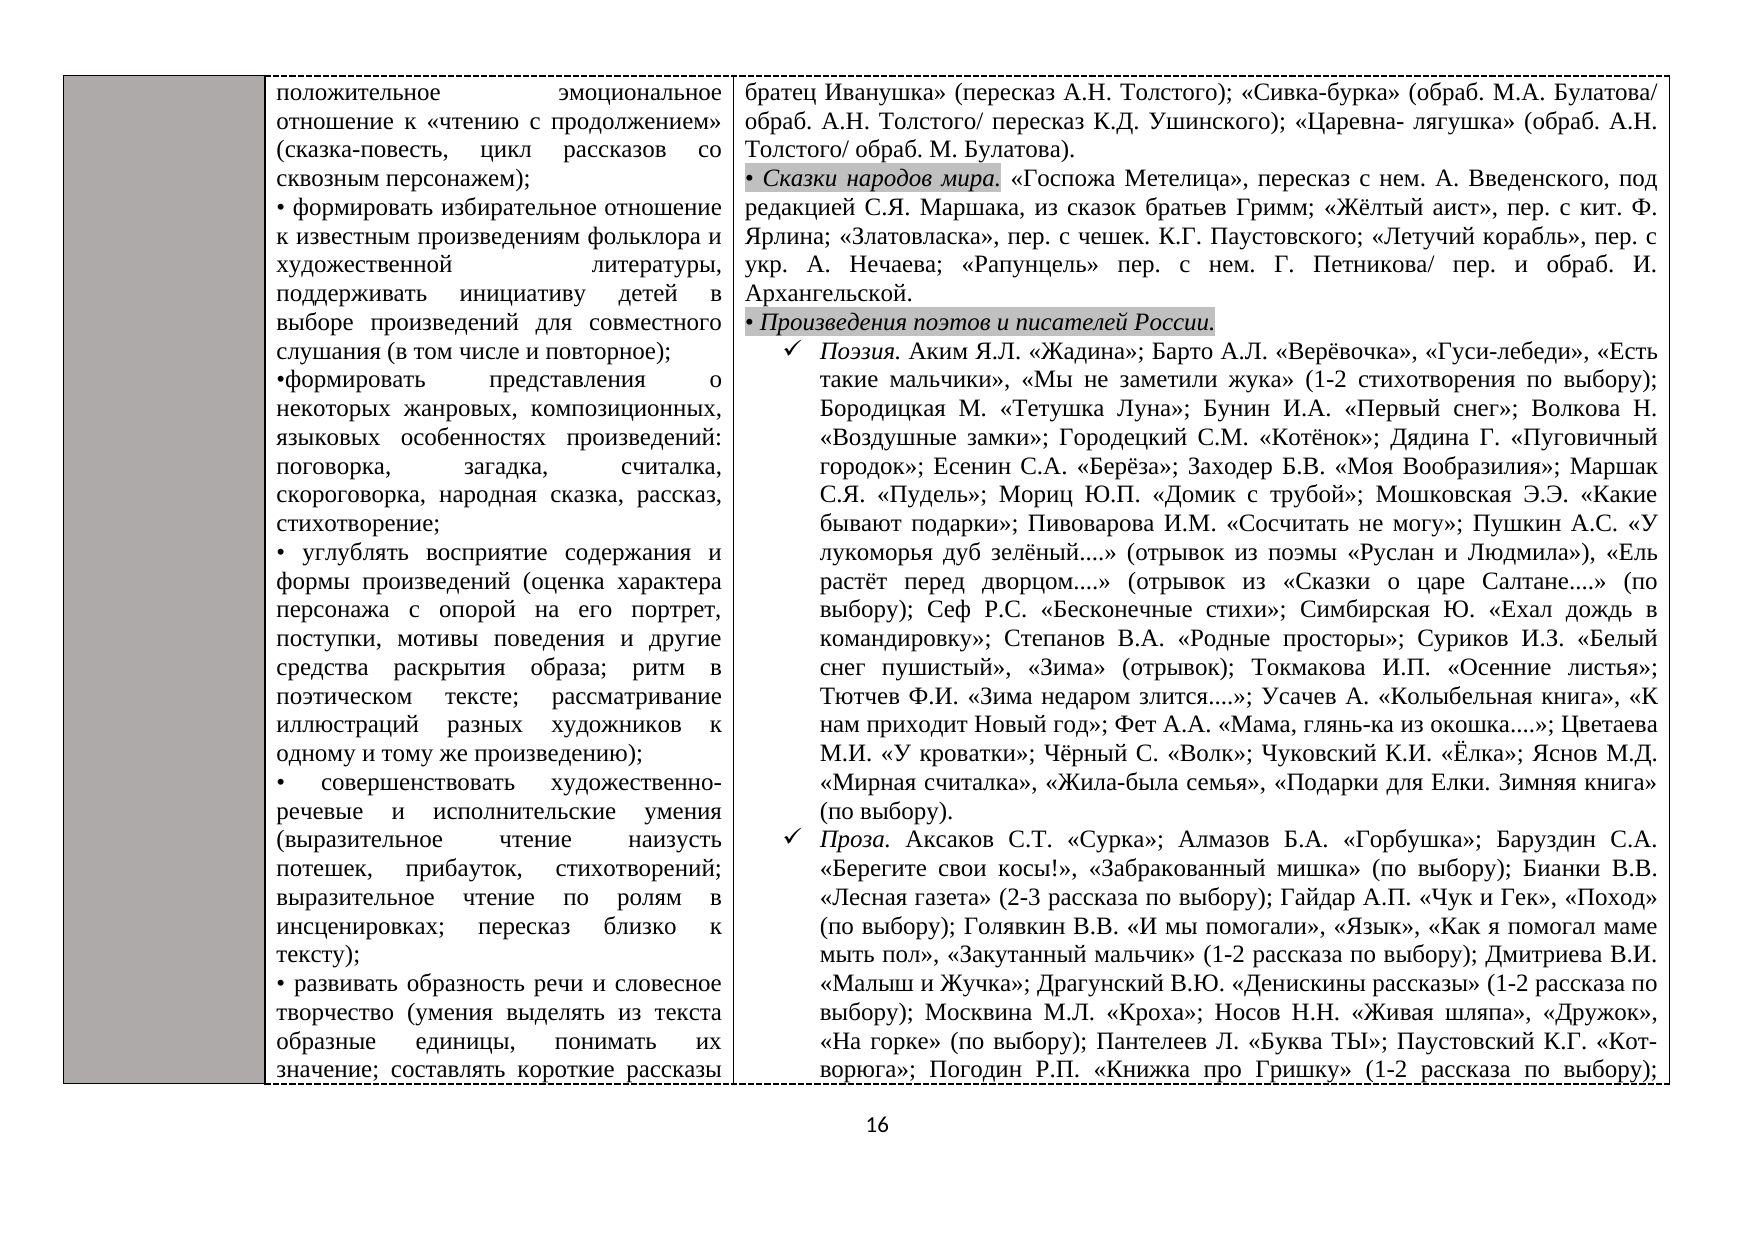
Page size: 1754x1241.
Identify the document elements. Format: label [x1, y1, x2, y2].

table_cell [734, 75, 1669, 1083]
table_cell [266, 75, 733, 1083]
